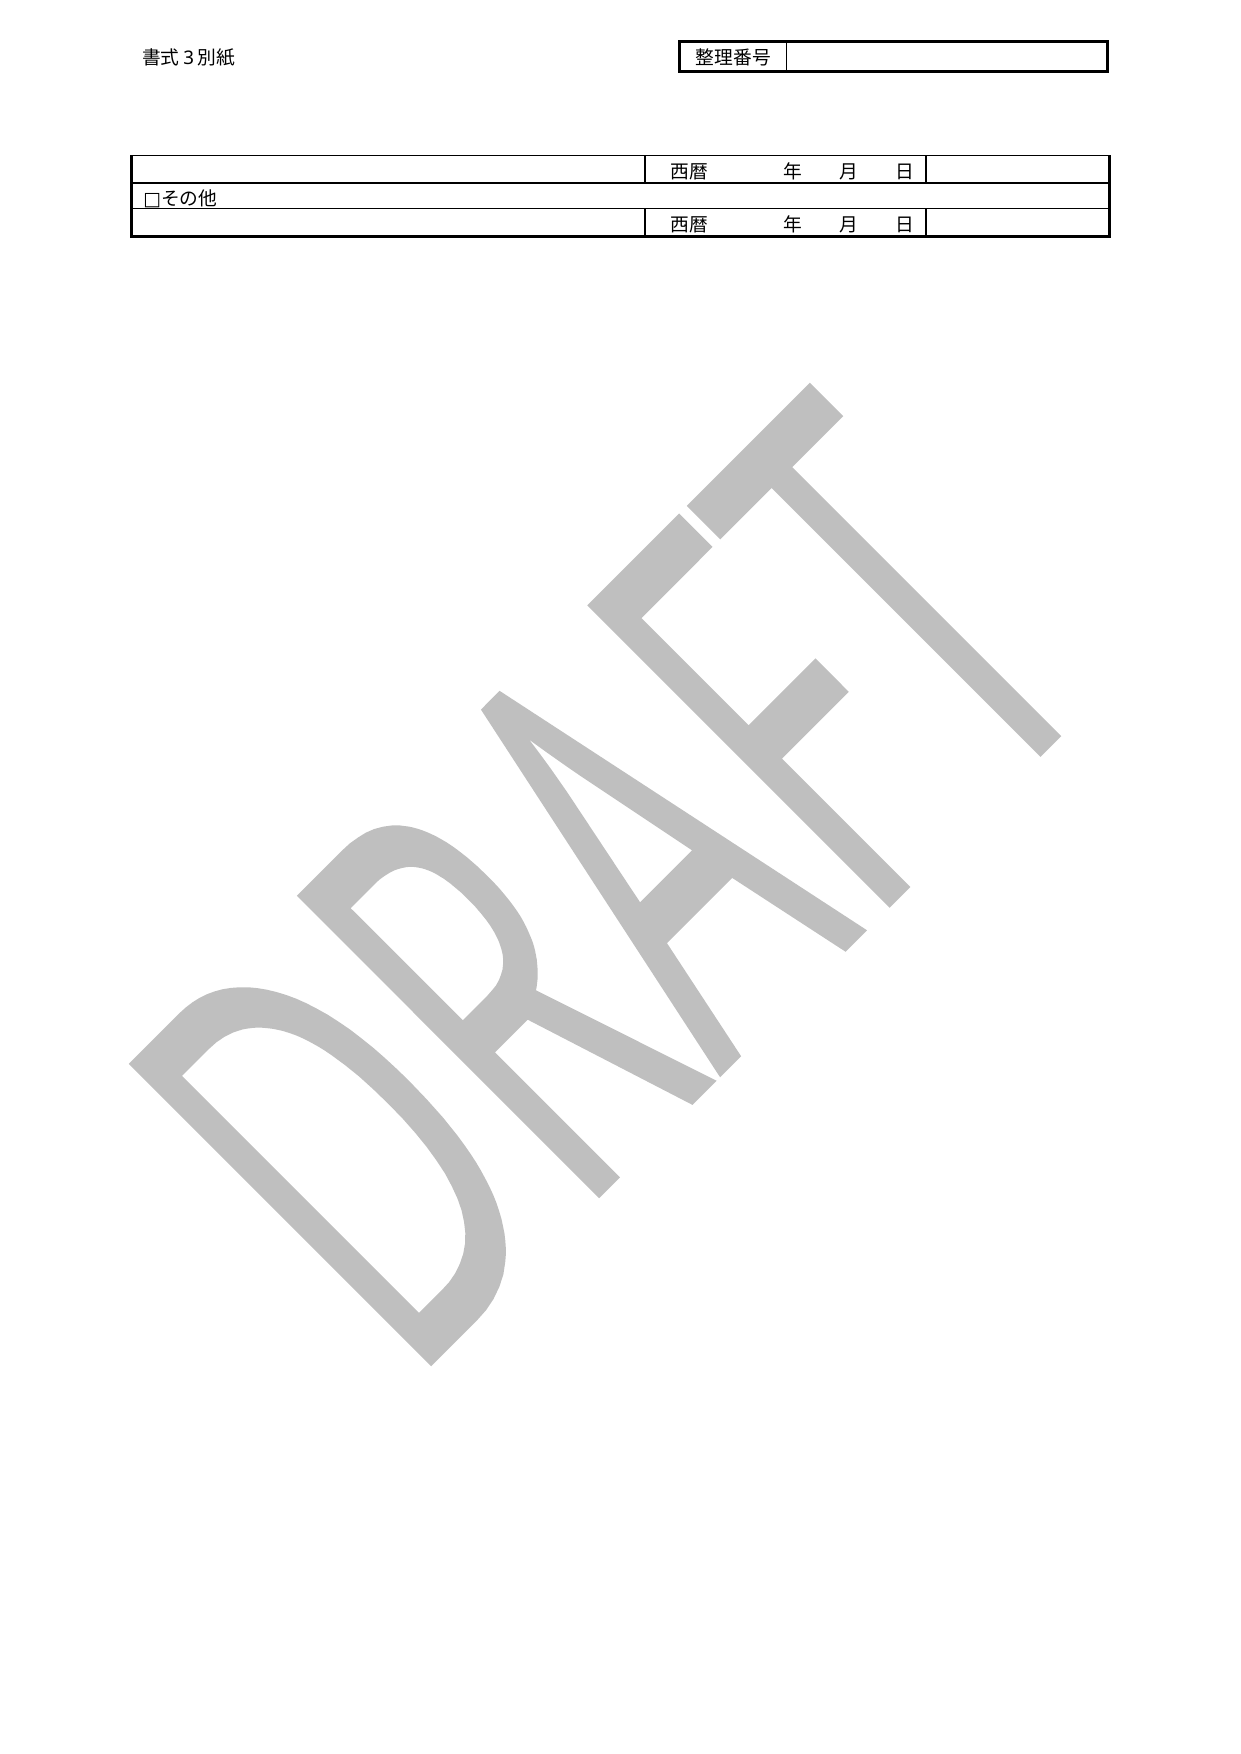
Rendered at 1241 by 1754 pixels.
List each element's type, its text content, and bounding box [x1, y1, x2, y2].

table_cell [927, 209, 1108, 235]
table_cell [133, 209, 644, 235]
table_cell □その他 [133, 184, 1108, 208]
table_cell 西暦 年 月 日 [646, 209, 925, 235]
table_cell [927, 156, 1108, 182]
table_cell 西暦 年 月 日 [646, 156, 925, 182]
table_cell [133, 156, 644, 182]
